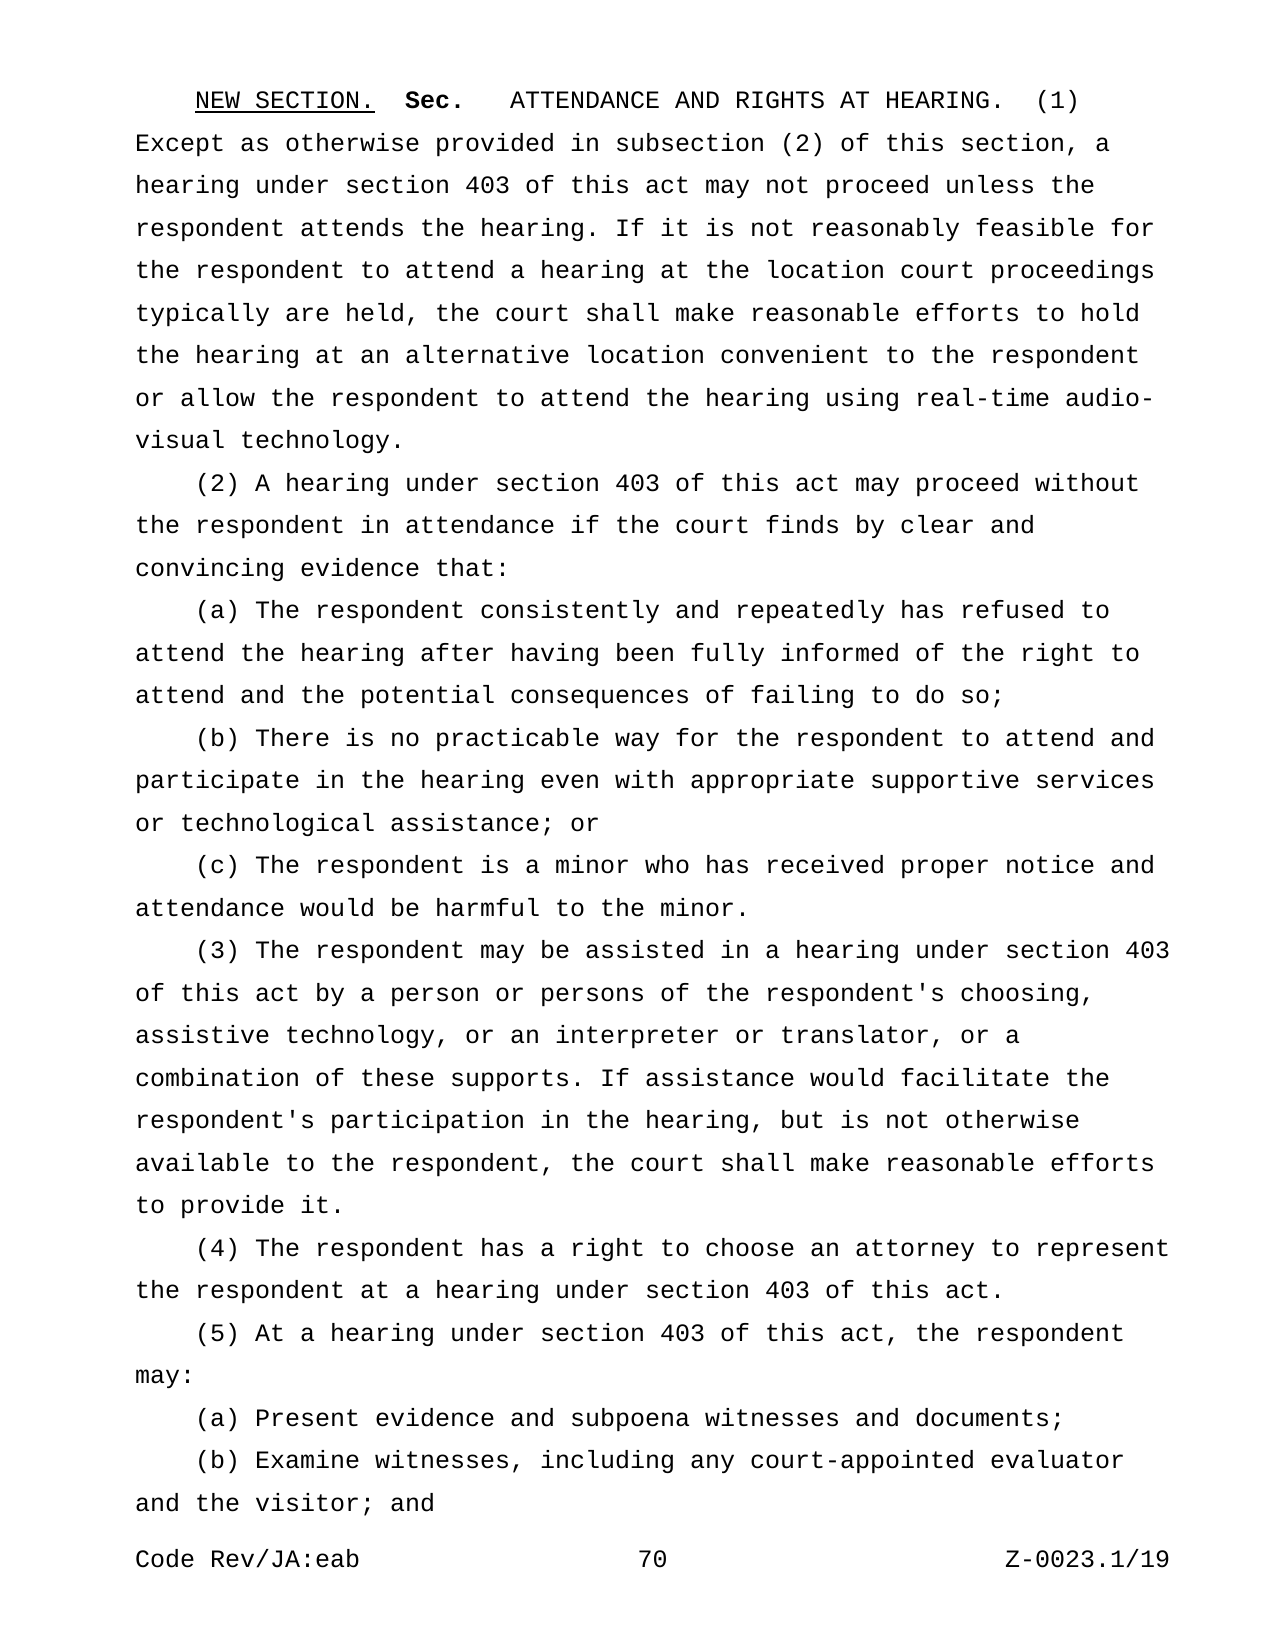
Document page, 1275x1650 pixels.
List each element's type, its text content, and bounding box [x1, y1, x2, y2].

text (c) The respondent is a minor who has received proper notice and attendance would be harmful to the minor. [135, 840, 1170, 925]
text (b) There is no practicable way for the respondent to attend and participate in the hearing even with appropriate supportive services or technological assistance; or [135, 712, 1170, 840]
text (a) The respondent consistently and repeatedly has refused to attend the hearing after having been fully informed of the right to attend and the potential consequences of failing to do so; [135, 585, 1170, 712]
text NEW SECTION. Sec. ATTENDANCE AND RIGHTS AT HEARING. (1) Except as otherwise provided in subsection (2) of this section, a hearing under section 403 of this act may not proceed unless the respondent attends the hearing. If it is not reasonably feasible for the respondent to attend a hearing at the location court proceedings typically are held, the court shall make reasonable efforts to hold the hearing at an alternative location convenient to the respondent or allow the respondent to attend the hearing using real-time audio-visual technology. [135, 75, 1170, 457]
text (3) The respondent may be assisted in a hearing under section 403 of this act by a person or persons of the respondent's choosing, assistive technology, or an interpreter or translator, or a combination of these supports. If assistance would facilitate the respondent's participation in the hearing, but is not otherwise available to the respondent, the court shall make reasonable efforts to provide it. [135, 925, 1170, 1222]
text (a) Present evidence and subpoena witnesses and documents; [135, 1392, 1170, 1435]
text (2) A hearing under section 403 of this act may proceed without the respondent in attendance if the court finds by clear and convincing evidence that: [135, 457, 1170, 585]
text (b) Examine witnesses, including any court-appointed evaluator and the visitor; and [135, 1435, 1170, 1520]
text (4) The respondent has a right to choose an attorney to represent the respondent at a hearing under section 403 of this act. [135, 1222, 1170, 1307]
text (5) At a hearing under section 403 of this act, the respondent may: [135, 1307, 1170, 1392]
